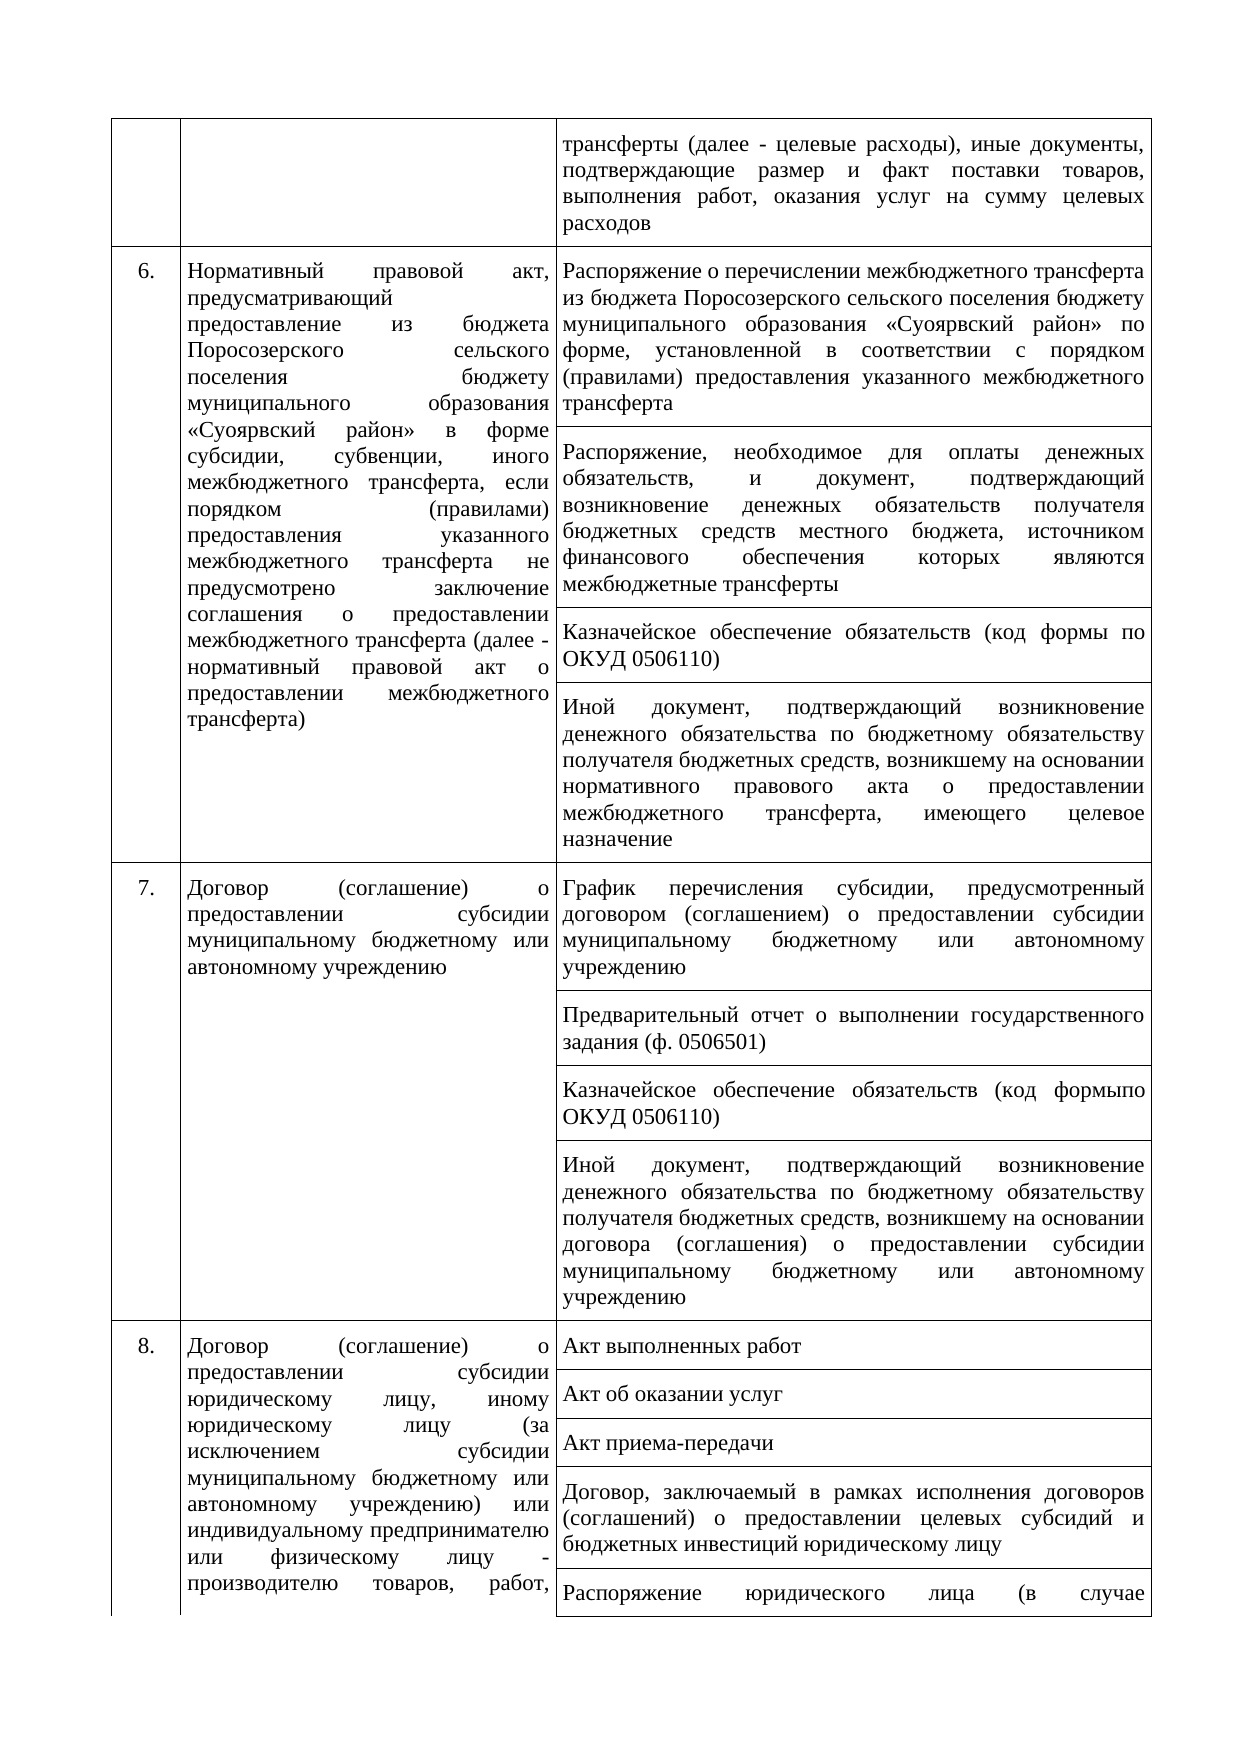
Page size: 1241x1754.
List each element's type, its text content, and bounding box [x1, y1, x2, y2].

table_cell Акт об оказании услуг [557, 1370, 1151, 1417]
table_cell 7. [112, 863, 180, 1320]
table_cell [557, 119, 1151, 246]
table_cell 6. [112, 247, 180, 862]
table_cell Договор (соглашение) о предоставлении субсидии юридическому лицу, иному юридическому лицу (за исключением субсидии муниципальному бюджетному или автономному учреждению) или индивидуальному предпринимателю или физическому лицу - производителю товаров, работ, услуг или договор, заключенный в связи с предоставлением бюджетных инвестиций юридическому лицу в соответствии с бюджетным законодательством Российской Федерации (далее - договор (соглашение) о предоставлении субсидии и бюджетных инвестиций юридическому лицу) [181, 1321, 556, 1616]
table_cell Предварительный отчет о выполнении государственного задания (ф. 0506501) [557, 991, 1151, 1065]
table_cell Иной документ, подтверждающий возникновение денежного обязательства по бюджетному обязательству получателя бюджетных средств, возникшему на основании договора (соглашения) о предоставлении субсидии муниципальному бюджетному или автономному учреждению [557, 1141, 1151, 1320]
table_cell График перечисления субсидии, предусмотренный договором (соглашением) о предоставлении субсидии муниципальному бюджетному или автономному учреждению [557, 863, 1151, 990]
table_cell Распоряжение, необходимое для оплаты денежных обязательств, и документ, подтверждающий возникновение денежных обязательств получателя бюджетных средств местного бюджета, источником финансового обеспечения которых являются межбюджетные трансферты [557, 427, 1151, 607]
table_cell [557, 1569, 1151, 1616]
table_cell Распоряжение о перечислении межбюджетного трансферта из бюджета Поросозерского сельского поселения бюджету муниципального образования «Суоярвский район» по форме, установленной в соответствии с порядком (правилами) предоставления указанного межбюджетного трансферта [557, 247, 1151, 426]
table_cell Казначейское обеспечение обязательств (код формы по ОКУД 0506110) [557, 608, 1151, 682]
table_cell Акт приема-передачи [557, 1419, 1151, 1466]
table_cell Договор (соглашение) о предоставлении субсидии муниципальному бюджетному или автономному учреждению [181, 863, 556, 1320]
table_cell Казначейское обеспечение обязательств (код формыпо ОКУД 0506110) [557, 1066, 1151, 1140]
table_cell Иной документ, подтверждающий возникновение денежного обязательства по бюджетному обязательству получателя бюджетных средств, возникшему на основании нормативного правового акта о предоставлении межбюджетного трансферта, имеющего целевое назначение [557, 683, 1151, 862]
table_cell Договор, заключаемый в рамках исполнения договоров (соглашений) о предоставлении целевых субсидий и бюджетных инвестиций юридическому лицу [557, 1467, 1151, 1567]
table_cell 8. [112, 1321, 181, 1616]
table_cell Акт выполненных работ [557, 1321, 1151, 1369]
table_cell Нормативный правовой акт, предусматривающий предоставление из бюджета Поросозерского сельского поселения бюджету муниципального образования «Суоярвский район» в форме субсидии, субвенции, иного межбюджетного трансферта, если порядком (правилами) предоставления указанного межбюджетного трансферта не предусмотрено заключение соглашения о предоставлении межбюджетного трансферта (далее - нормативный правовой акт о предоставлении межбюджетного трансферта) [181, 247, 556, 862]
